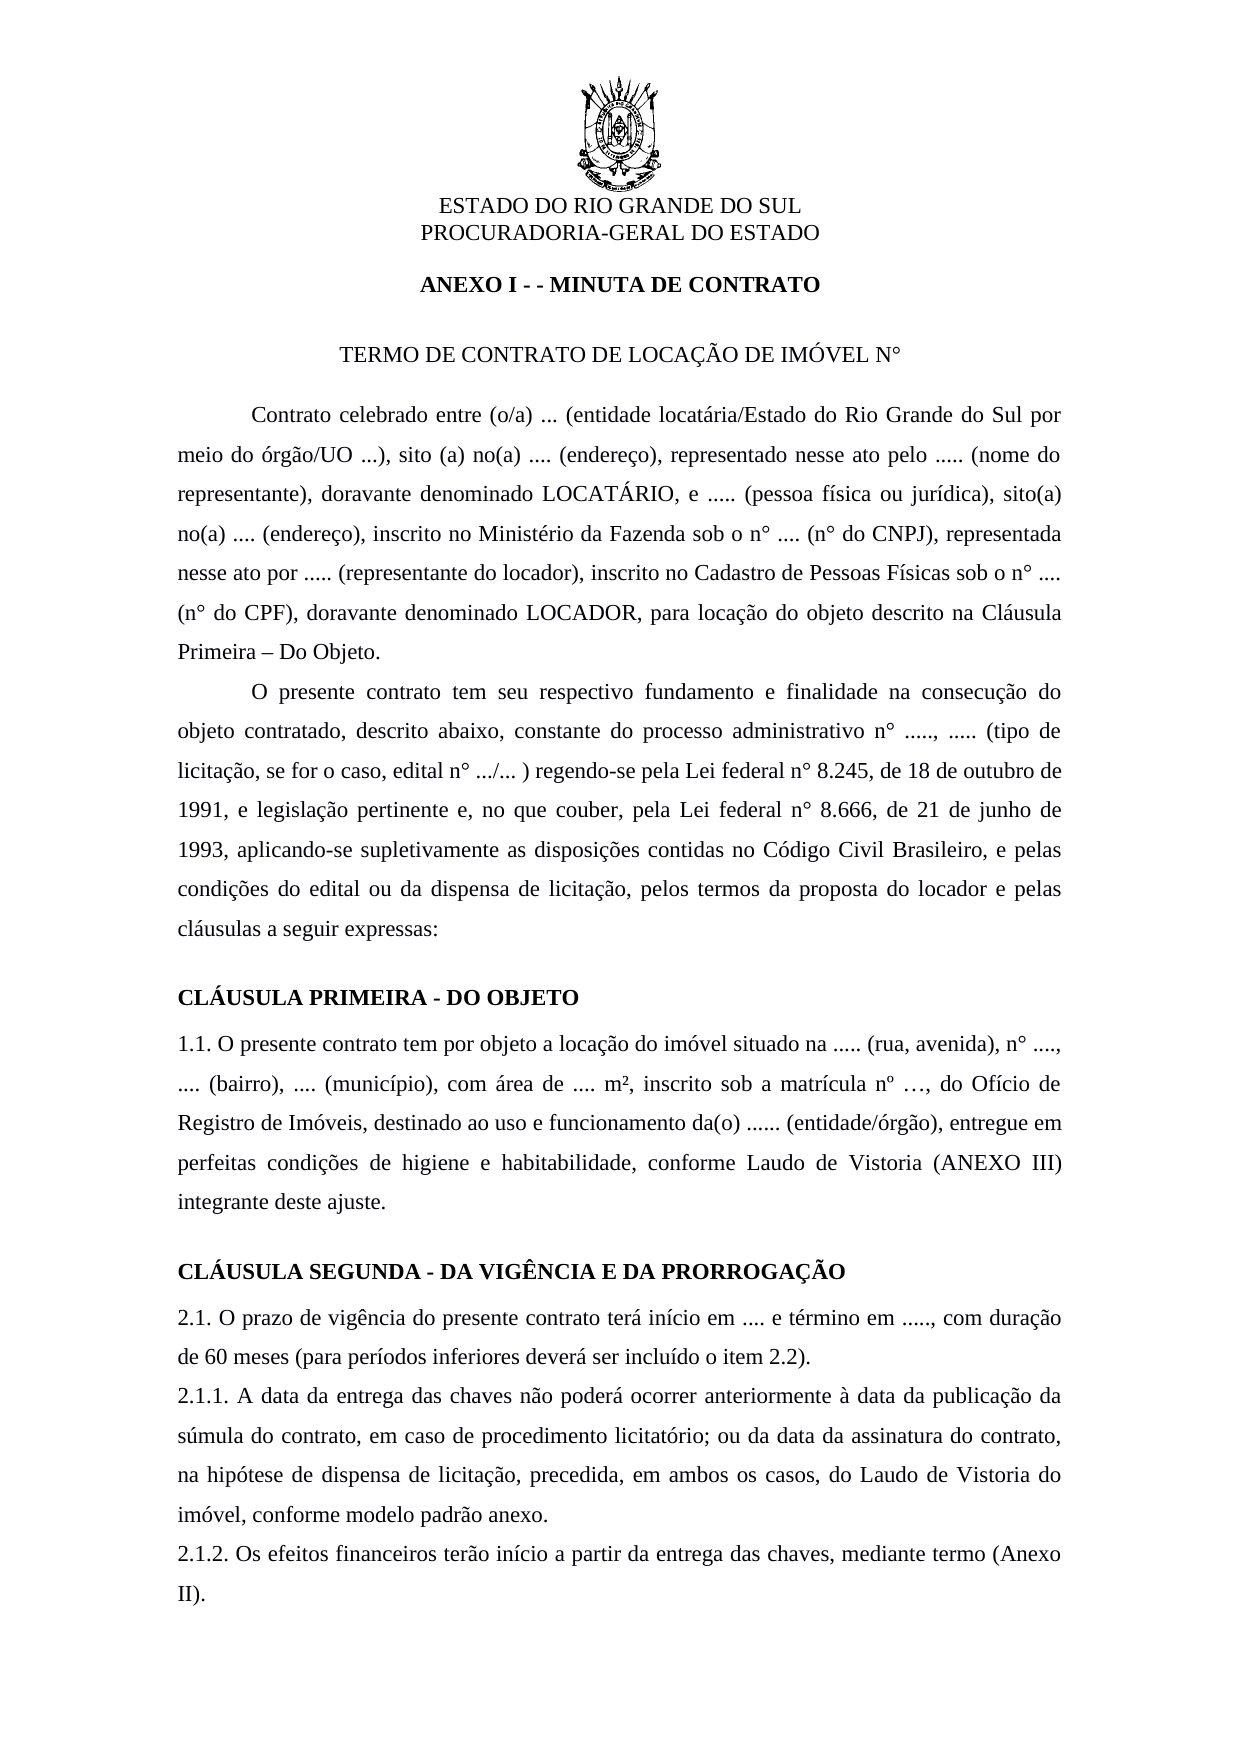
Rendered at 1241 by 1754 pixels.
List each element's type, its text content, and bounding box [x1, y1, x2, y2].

text 1.1. O presente contrato tem por objeto a locação do imóvel situado na ..... (rua, avenida), n° ...., .... (bairro), .... (município), com área de .... m², inscrito sob a matrícula nº …, do Ofício de Registro de Imóveis, destinado ao uso e funcionamento da(o) ...... (entidade/órgão), entregue em perfeitas condições de higiene e habitabilidade, conforme Laudo de Vistoria (ANEXO III) integrante deste ajuste. [177, 1030, 1063, 1214]
text 2.1.2. Os efeitos financeiros terão início a partir da entrega das chaves, mediante termo (Anexo II). [177, 1540, 1063, 1606]
text O presente contrato tem seu respectivo fundamento e finalidade na consecução do objeto contratado, descrito abaixo, constante do processo administrativo n° ....., ..... (tipo de licitação, se for o caso, edital n° .../... ) regendo-se pela Lei federal n° 8.245, de 18 de outubro de 1991, e legislação pertinente e, no que couber, pela Lei federal n° 8.666, de 21 de junho de 1993, aplicando-se supletivamente as disposições contidas no Código Civil Brasileiro, e pelas condições do edital ou da dispensa de licitação, pelos termos da proposta do locador e pelas cláusulas a seguir expressas: [177, 678, 1063, 941]
subtitle CLÁUSULA SEGUNDA - DA VIGÊNCIA E DA PRORROGAÇÃO [177, 1258, 1063, 1284]
text 2.1.1. A data da entrega das chaves não poderá ocorrer anteriormente à data da publicação da súmula do contrato, em caso de procedimento licitatório; ou da data da assinatura do contrato, na hipótese de dispensa de licitação, precedida, em ambos os casos, do Laudo de Vistoria do imóvel, conforme modelo padrão anexo. [177, 1382, 1063, 1527]
picture [576, 73, 664, 193]
text 2.1. O prazo de vigência do presente contrato terá início em .... e término em ....., com duração de 60 meses (para períodos inferiores deverá ser incluído o item 2.2). [177, 1303, 1063, 1369]
subtitle ANEXO I - - MINUTA DE CONTRATO [266, 271, 974, 298]
subtitle CLÁUSULA PRIMEIRA - DO OBJETO [177, 984, 1063, 1011]
text TERMO DE CONTRATO DE LOCAÇÃO DE IMÓVEL N° [177, 341, 1063, 367]
text Contrato celebrado entre (o/a) ... (entidade locatária/Estado do Rio Grande do Sul por meio do órgão/UO ...), sito (a) no(a) .... (endereço), representado nesse ato pelo ..... (nome do representante), doravante denominado LOCATÁRIO, e ..... (pessoa física ou jurídica), sito(a) no(a) .... (endereço), inscrito no Ministério da Fazenda sob o n° .... (n° do CNPJ), representada nesse ato por ..... (representante do locador), inscrito no Cadastro de Pessoas Físicas sob o n° .... (n° do CPF), doravante denominado LOCADOR, para locação do objeto descrito na Cláusula Primeira – Do Objeto. [177, 402, 1063, 665]
